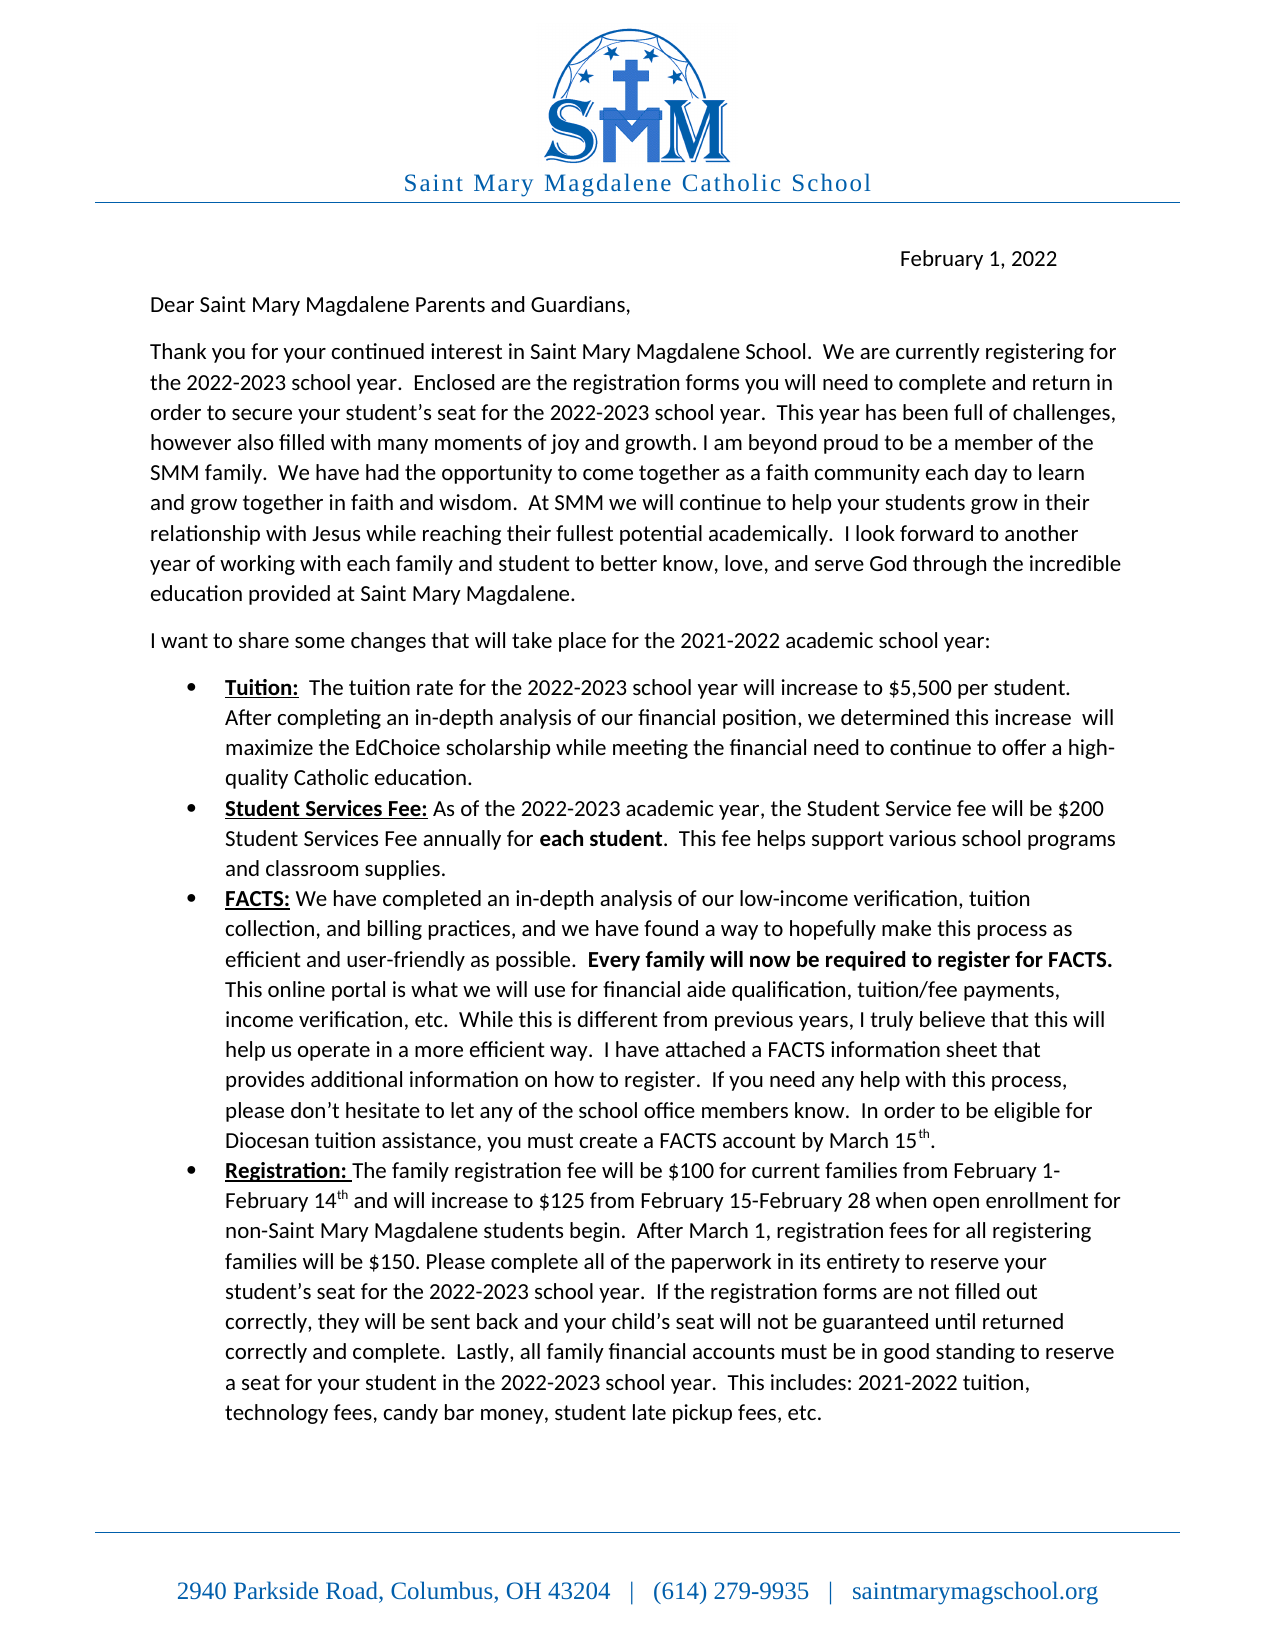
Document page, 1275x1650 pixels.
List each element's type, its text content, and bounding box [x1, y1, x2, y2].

list Registration: The family registration fee will be $100 for current families from February 1- February 14th and will increase to $125 from February 15-February 28 when open enrollment for non-Saint Mary Magdalene students begin. After March 1, registration fees for all registering families will be $150. Please complete all of the paperwork in its entirety to reserve your student’s seat for the 2022-2023 school year. If the registration forms are not filled out correctly, they will be sent back and your child’s seat will not be guaranteed until returned correctly and complete. Lastly, all family financial accounts must be in good standing to reserve a seat for your student in the 2022-2023 school year. This includes: 2021-2022 tuition, technology fees, candy bar money, student late pickup fees, etc. [187, 1156, 1125, 1426]
text Thank you for your continued interest in Saint Mary Magdalene School. We are currently registering for the 2022-2023 school year. Enclosed are the registration forms you will need to complete and return in order to secure your student’s seat for the 2022-2023 school year. This year has been full of challenges, however also filled with many moments of joy and growth. I am beyond proud to be a member of the SMM family. We have had the opportunity to come together as a faith community each day to learn and grow together in faith and wisdom. At SMM we will continue to help your students grow in their relationship with Jesus while reaching their fullest potential academically. I look forward to another year of working with each family and student to better know, love, and serve God through the incredible education provided at Saint Mary Magdalene. [150, 337, 1125, 607]
text I want to share some changes that will take place for the 2021-2022 academic school year: [150, 626, 1125, 654]
picture [536, 23, 739, 167]
text February 1, 2022 [150, 244, 1125, 272]
list FACTS: We have completed an in-depth analysis of our low-income verification, tuition collection, and billing practices, and we have found a way to hopefully make this process as efficient and user-friendly as possible. Every family will now be required to register for FACTS. This online portal is what we will use for financial aide qualification, tuition/fee payments, income verification, etc. While this is different from previous years, I truly believe that this will help us operate in a more efficient way. I have attached a FACTS information sheet that provides additional information on how to register. If you need any help with this process, please don’t hesitate to let any of the school office members know. In order to be eligible for Diocesan tuition assistance, you must create a FACTS account by March 15th. [187, 884, 1125, 1154]
list Tuition: The tuition rate for the 2022-2023 school year will increase to $5,500 per student. After completing an in-depth analysis of our financial position, we determined this increase will maximize the EdChoice scholarship while meeting the financial need to continue to offer a high-quality Catholic education. [187, 673, 1125, 792]
list Student Services Fee: As of the 2022-2023 academic year, the Student Service fee will be $200 Student Services Fee annually for each student. This fee helps support various school programs and classroom supplies. [187, 794, 1125, 882]
text Dear Saint Mary Magdalene Parents and Guardians, [150, 291, 1125, 319]
